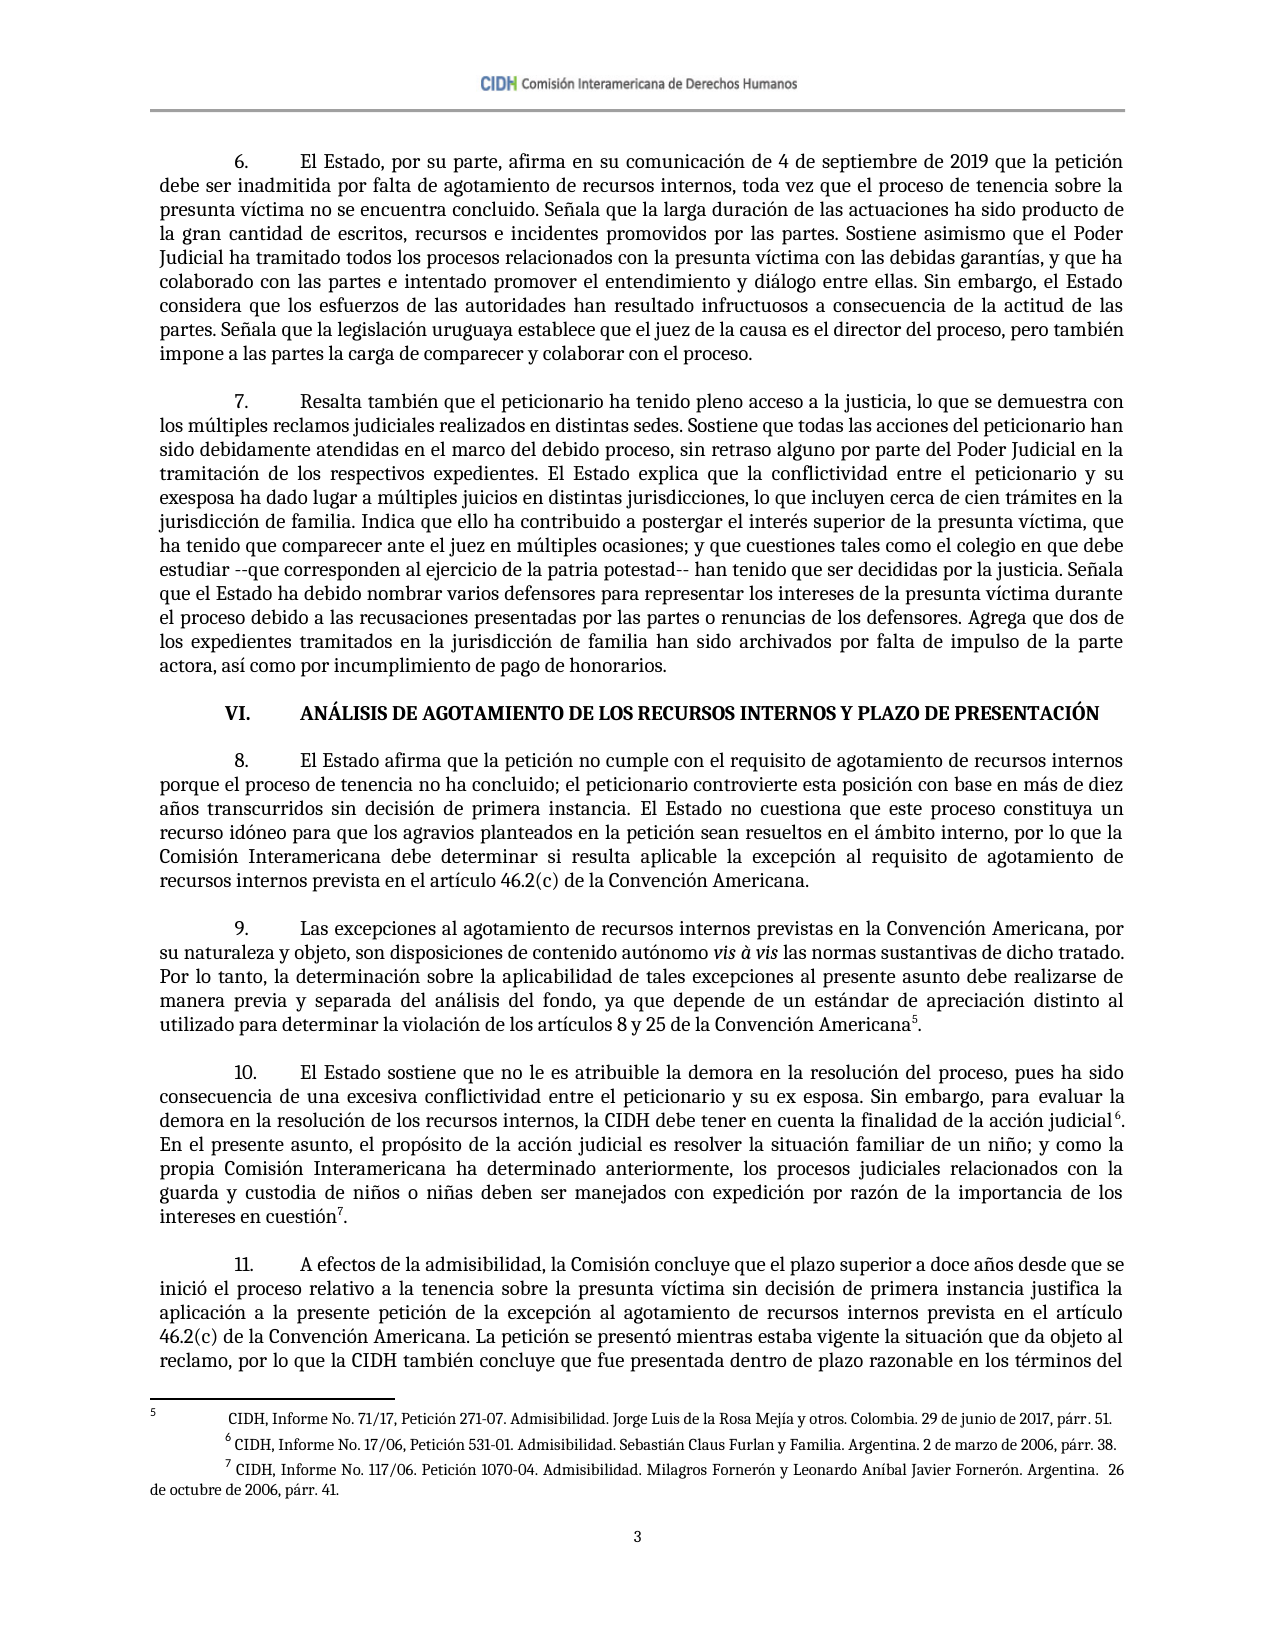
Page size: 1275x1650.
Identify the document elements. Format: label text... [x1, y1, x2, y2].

list Resalta también que el peticionario ha tenido pleno acceso a la justicia, lo que se demuestra con los múltiples reclamos judiciales realizados en distintas sedes. Sostiene que todas las acciones del peticionario han sido debidamente atendidas en el marco del debido proceso, sin retraso alguno por parte del Poder Judicial en la tramitación de los respectivos expedientes. El Estado explica que la conflictividad entre el peticionario y su exesposa ha dado lugar a múltiples juicios en distintas jurisdicciones, lo que incluyen cerca de cien trámites en la jurisdicción de familia. Indica que ello ha contribuido a postergar el interés superior de la presunta víctima, que ha tenido que comparecer ante el juez en múltiples ocasiones; y que cuestiones tales como el colegio en que debe estudiar --que corresponden al ejercicio de la patria potestad-- han tenido que ser decididas por la justicia. Señala que el Estado ha debido nombrar varios defensores para representar los intereses de la presunta víctima durante el proceso debido a las recusaciones presentadas por las partes o renuncias de los defensores. Agrega que dos de los expedientes tramitados en la jurisdicción de familia han sido archivados por falta de impulso de la parte actora, así como por incumplimiento de pago de honorarios. [159, 390, 1125, 677]
list El Estado afirma que la petición no cumple con el requisito de agotamiento de recursos internos porque el proceso de tenencia no ha concluido; el peticionario controvierte esta posición con base en más de diez años transcurridos sin decisión de primera instancia. El Estado no cuestiona que este proceso constituya un recurso idóneo para que los agravios planteados en la petición sean resueltos en el ámbito interno, por lo que la Comisión Interamericana debe determinar si resulta aplicable la excepción al requisito de agotamiento de recursos internos prevista en el artículo 46.2(c) de la Convención Americana. [159, 749, 1125, 893]
list Las excepciones al agotamiento de recursos internos previstas en la Convención Americana, por su naturaleza y objeto, son disposiciones de contenido autónomo vis à vis las normas sustantivas de dicho tratado. Por lo tanto, la determinación sobre la aplicabilidad de tales excepciones al presente asunto debe realizarse de manera previa y separada del análisis del fondo, ya que depende de un estándar de apreciación distinto al utilizado para determinar la violación de los artículos 8 y 25 de la Convención Americana. [159, 917, 1125, 1037]
list El Estado, por su parte, afirma en su comunicación de 4 de septiembre de 2019 que la petición debe ser inadmitida por falta de agotamiento de recursos internos, toda vez que el proceso de tenencia sobre la presunta víctima no se encuentra concluido. Señala que la larga duración de las actuaciones ha sido producto de la gran cantidad de escritos, recursos e incidentes promovidos por las partes. Sostiene asimismo que el Poder Judicial ha tramitado todos los procesos relacionados con la presunta víctima con las debidas garantías, y que ha colaborado con las partes e intentado promover el entendimiento y diálogo entre ellas. Sin embargo, el Estado considera que los esfuerzos de las autoridades han resultado infructuosos a consecuencia de la actitud de las partes. Señala que la legislación uruguaya establece que el juez de la causa es el director del proceso, pero también impone a las partes la carga de comparecer y colaborar con el proceso. [159, 150, 1125, 366]
list El Estado sostiene que no le es atribuible la demora en la resolución del proceso, pues ha sido consecuencia de una excesiva conflictividad entre el peticionario y su ex esposa. Sin embargo, para evaluar la demora en la resolución de los recursos internos, la CIDH debe tener en cuenta la finalidad de la acción judicial. En el presente asunto, el propósito de la acción judicial es resolver la situación familiar de un niño; y como la propia Comisión Interamericana ha determinado anteriormente, los procesos judiciales relacionados con la guarda y custodia de niños o niñas deben ser manejados con expedición por razón de la importancia de los intereses en cuestión. [159, 1061, 1125, 1228]
picture [475, 75, 800, 93]
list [159, 1253, 1125, 1372]
text VI. ANÁLISIS DE AGOTAMIENTO DE LOS RECURSOS INTERNOS Y PLAZO DE PRESENTACIÓN [150, 701, 1125, 725]
